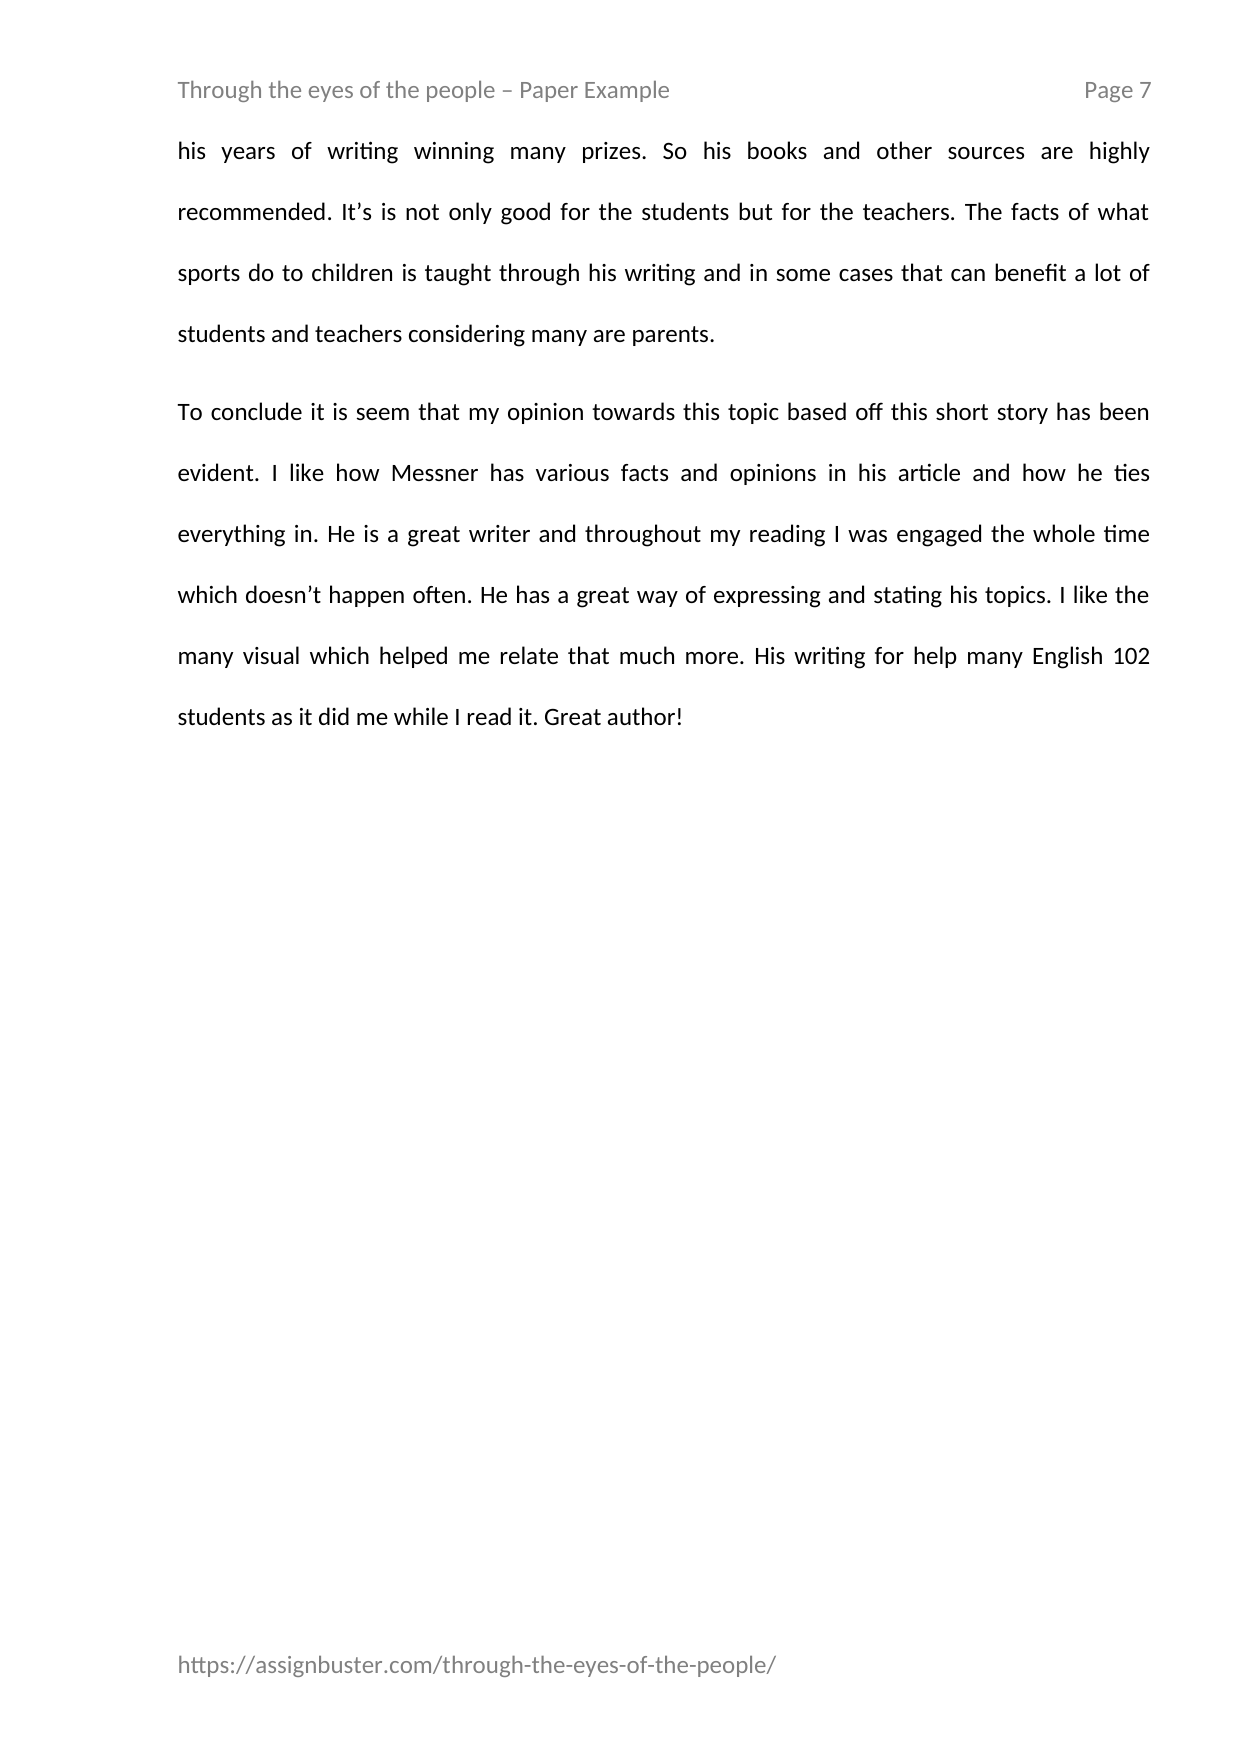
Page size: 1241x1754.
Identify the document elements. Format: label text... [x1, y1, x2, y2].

text To conclude it is seem that my opinion towards this topic based off this short story has been evident. I like how Messner has various facts and opinions in his article and how he ties everything in. He is a great writer and throughout my reading I was engaged the whole time which doesn’t happen often. He has a great way of expressing and stating his topics. I like the many visual which helped me relate that much more. His writing for help many English 102 students as it did me while I read it. Great author! [177, 396, 1152, 731]
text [177, 135, 1152, 348]
